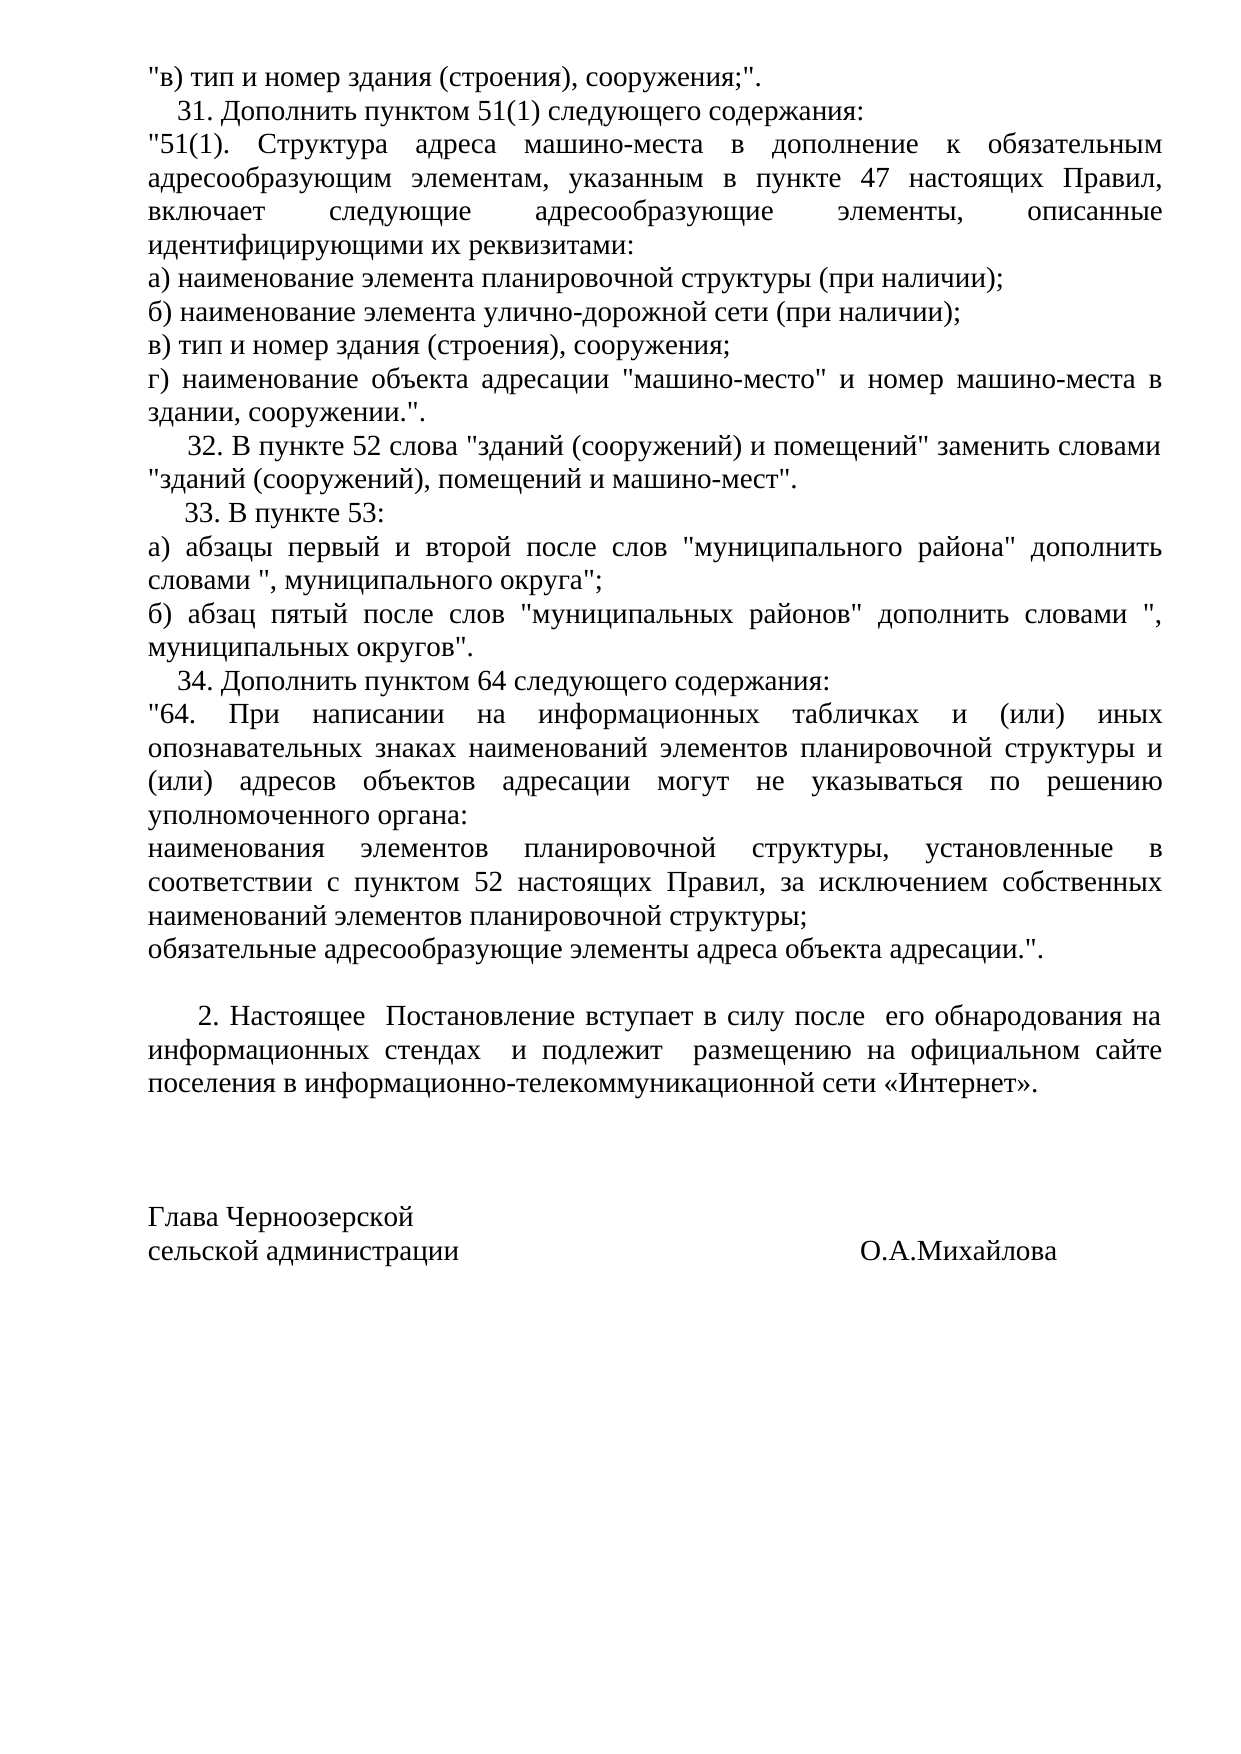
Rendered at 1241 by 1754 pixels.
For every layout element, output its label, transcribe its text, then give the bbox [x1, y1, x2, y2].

text а) наименование элемента планировочной структуры (при наличии); [148, 260, 1163, 294]
text 2. Настоящее Постановление вступает в силу после его обнародования на информационных стендах и подлежит размещению на официальном сайте поселения в информационно-телекоммуникационной сети «Интернет». [148, 998, 1163, 1099]
text сельской администрации О.А.Михайлова [148, 1233, 1163, 1267]
text 34. Дополнить пунктом 64 следующего содержания: [148, 663, 1163, 696]
text 33. В пункте 53: [148, 495, 1163, 529]
text б) абзац пятый после слов "муниципальных районов" дополнить словами ", муниципальных округов". [148, 596, 1163, 663]
text б) наименование элемента улично-дорожной сети (при наличии); [148, 294, 1163, 327]
text 31. Дополнить пунктом 51(1) следующего содержания: [148, 93, 1163, 126]
text обязательные адресообразующие элементы адреса объекта адресации.". [148, 931, 1163, 965]
text 32. В пункте 52 слова "зданий (сооружений) и помещений" заменить словами "зданий (сооружений), помещений и машино-мест". [148, 428, 1163, 495]
text "51(1). Структура адреса машино-места в дополнение к обязательным адресообразующим элементам, указанным в пункте 47 настоящих Правил, включает следующие адресообразующие элементы, описанные идентифицирующими их реквизитами: [148, 126, 1163, 260]
text наименования элементов планировочной структуры, установленные в соответствии с пунктом 52 настоящих Правил, за исключением собственных наименований элементов планировочной структуры; [148, 831, 1163, 931]
text "в) тип и номер здания (строения), сооружения;". [148, 59, 1163, 93]
text "64. При написании на информационных табличках и (или) иных опознавательных знаках наименований элементов планировочной структуры и (или) адресов объектов адресации могут не указываться по решению уполномоченного органа: [148, 696, 1163, 831]
text а) абзацы первый и второй после слов "муниципального района" дополнить словами ", муниципального округа"; [148, 529, 1163, 596]
text в) тип и номер здания (строения), сооружения; [148, 327, 1163, 361]
text Глава Черноозерской [148, 1199, 1163, 1233]
text г) наименование объекта адресации "машино-место" и номер машино-места в здании, сооружении.". [148, 361, 1163, 428]
